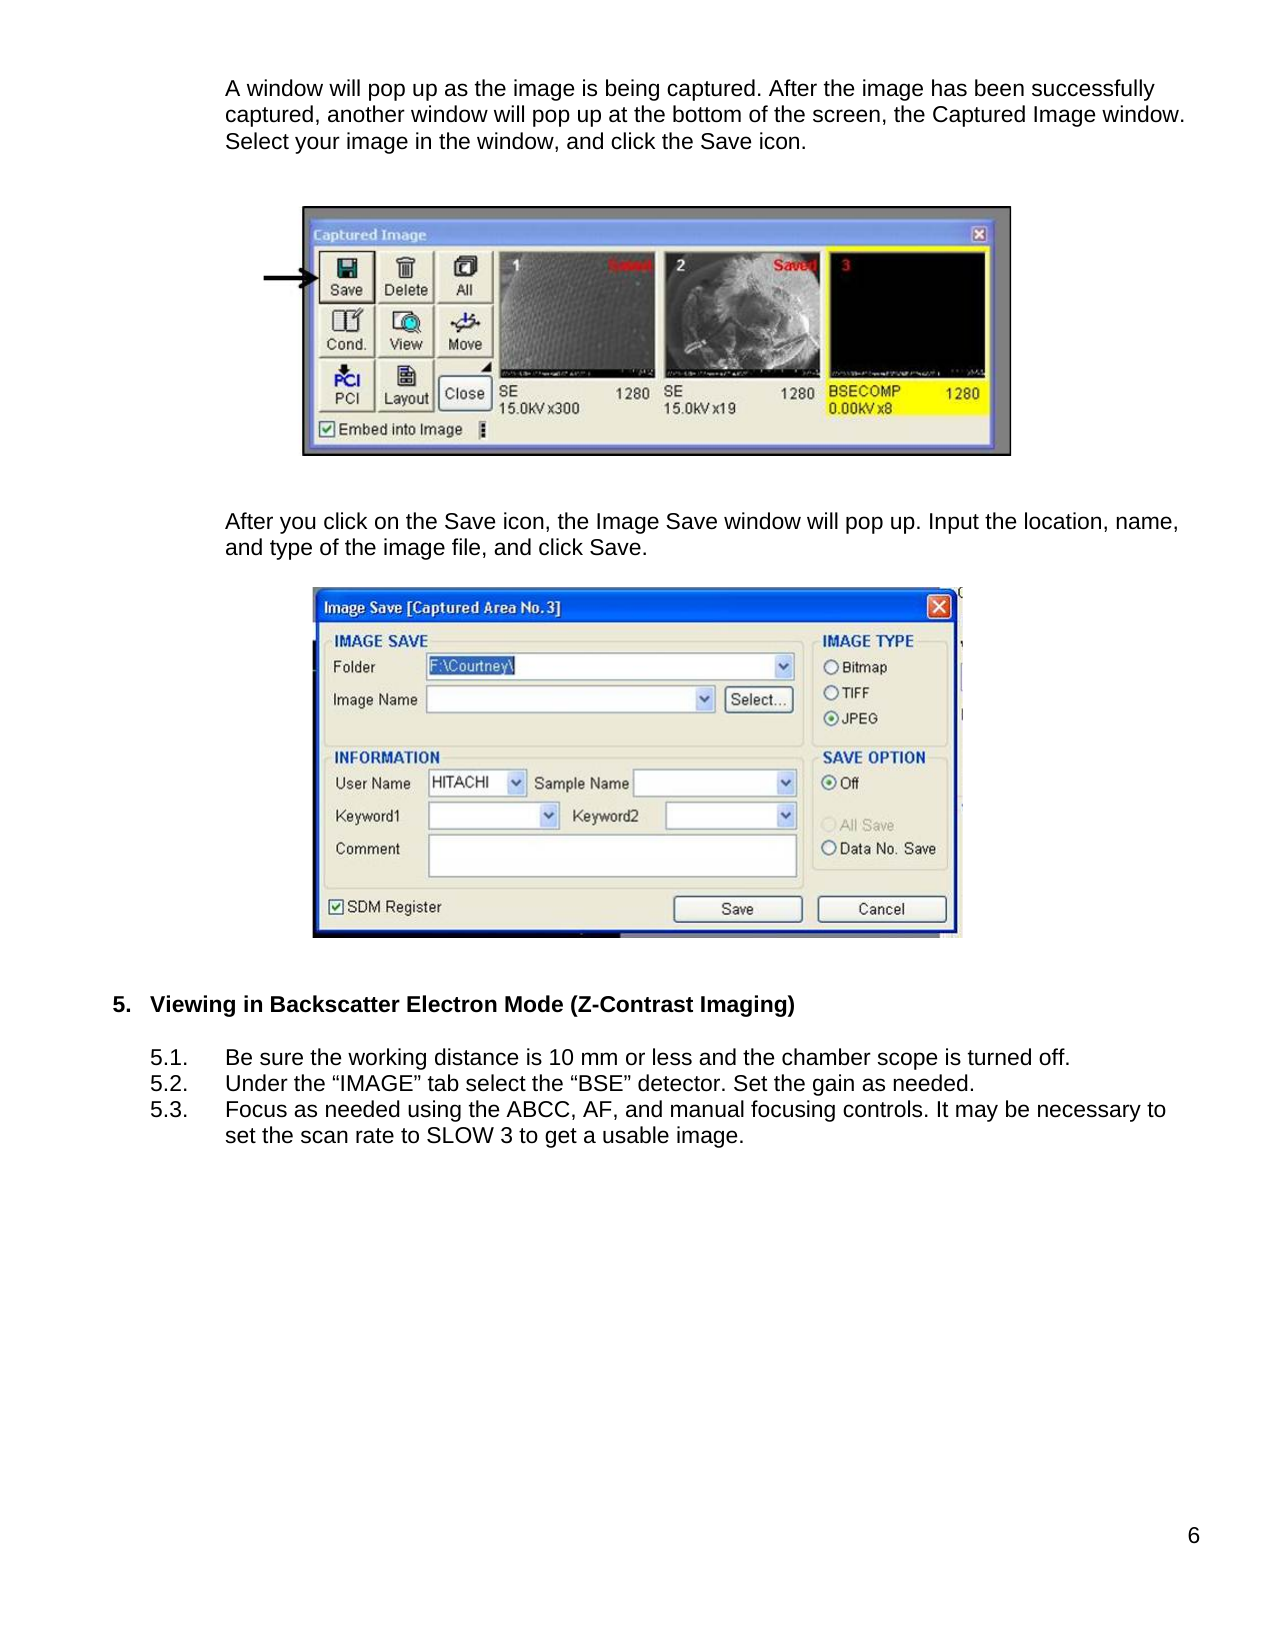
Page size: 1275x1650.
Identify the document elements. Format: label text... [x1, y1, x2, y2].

picture [312, 587, 963, 938]
list Under the “IMAGE” tab select the “BSE” detector. Set the gain as needed. [150, 1070, 1200, 1096]
list Be sure the working distance is 10 mm or less and the chamber scope is turned off. [150, 1043, 1200, 1070]
text A window will pop up as the image is being captured. After the image has been successfully captured, another window will pop up at the bottom of the screen, the Captured Image window. Select your image in the window, and click the Save icon. [225, 75, 1200, 154]
list Focus as needed using the ABCC, AF, and manual focusing controls. It may be necessary to set the scan rate to SLOW 3 to get a usable image. [150, 1096, 1200, 1149]
picture [263, 206, 1012, 456]
text After you click on the Save icon, the Image Save window will pop up. Input the location, name, and type of the image file, and click Save. [225, 508, 1200, 561]
list Viewing in Backscatter Electron Mode (Z-Contrast Imaging) [112, 991, 1200, 1017]
